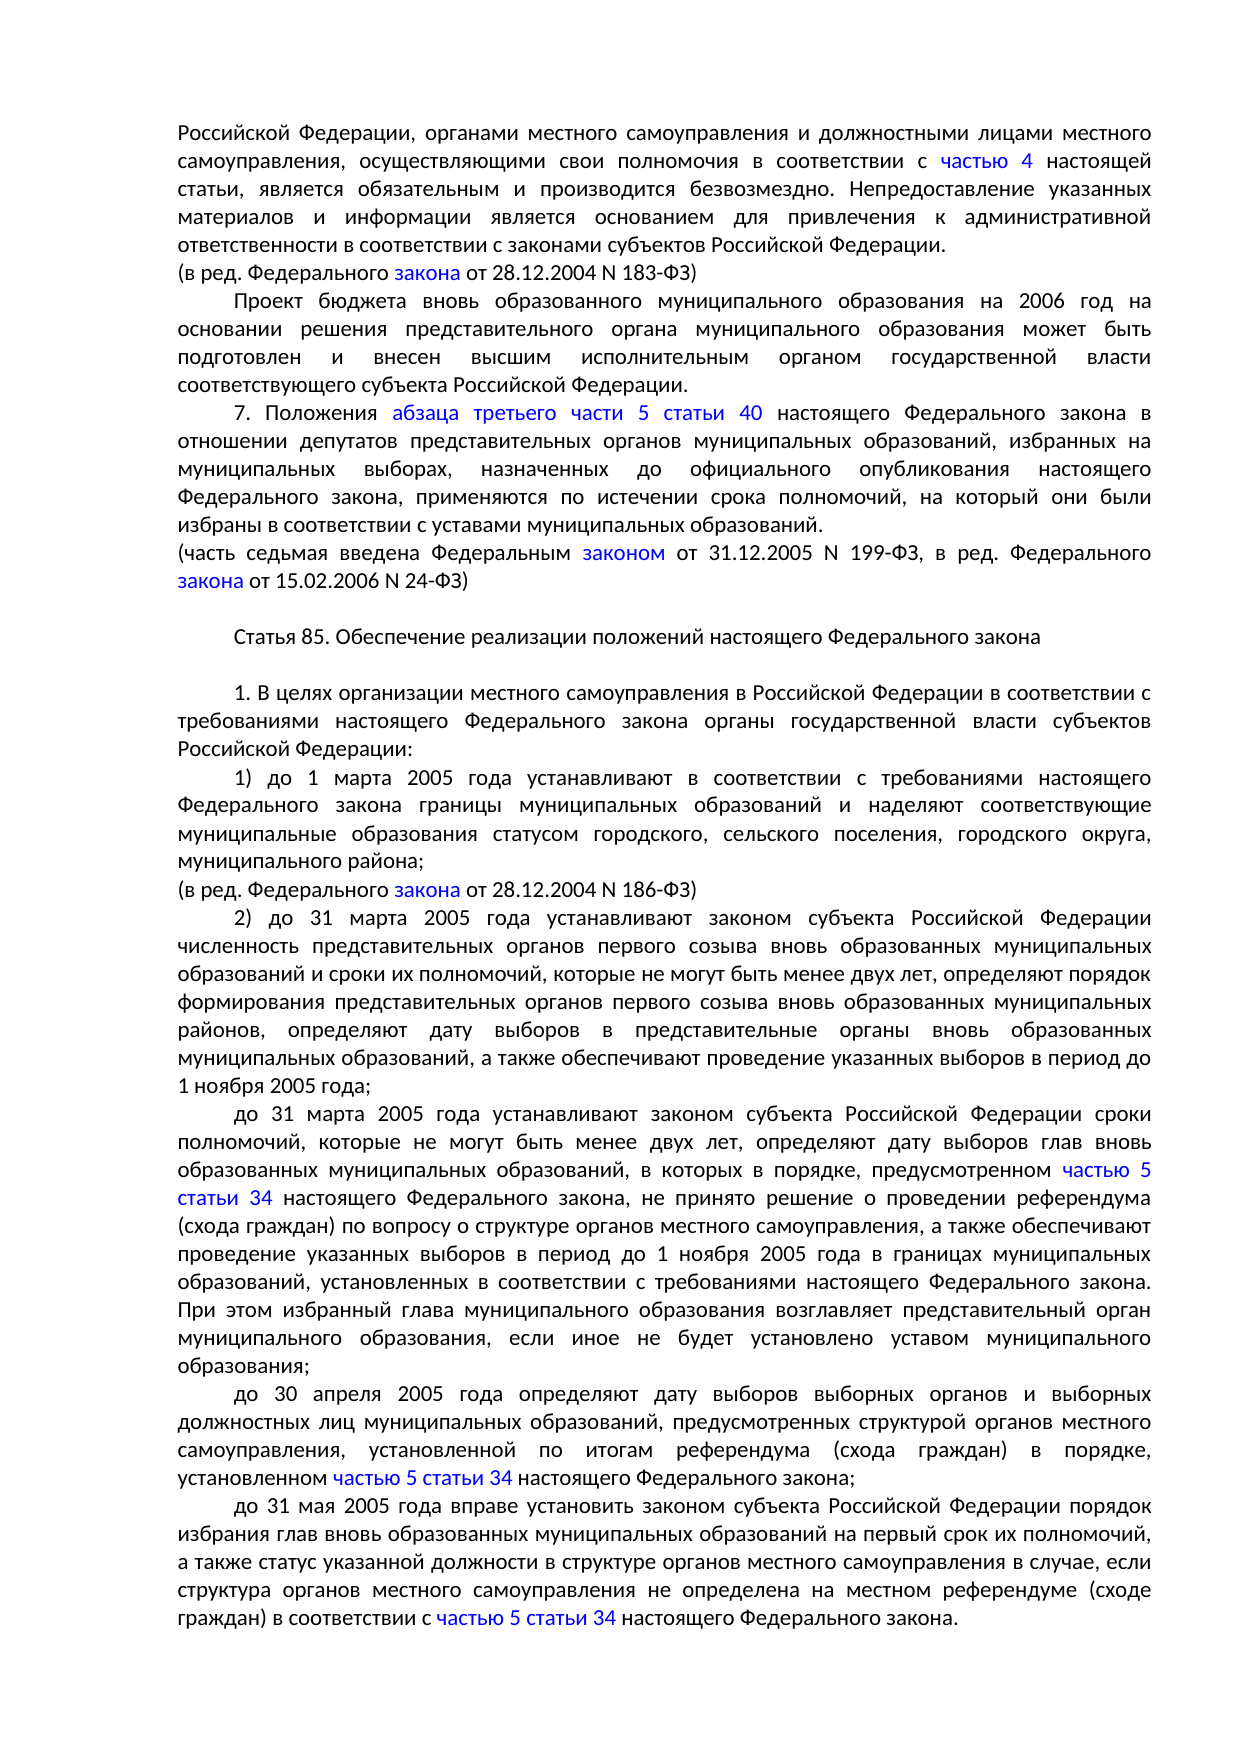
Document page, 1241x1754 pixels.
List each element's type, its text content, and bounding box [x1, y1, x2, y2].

text (в ред. Федерального закона от 28.12.2004 N 186-ФЗ) [177, 875, 1152, 903]
text (в ред. Федерального закона от 28.12.2004 N 183-ФЗ) [177, 258, 1152, 286]
text 2) до 31 марта 2005 года устанавливают законом субъекта Российской Федерации численность представительных органов первого созыва вновь образованных муниципальных образований и сроки их полномочий, которые не могут быть менее двух лет, определяют порядок формирования представительных органов первого созыва вновь образованных муниципальных районов, определяют дату выборов в представительные органы вновь образованных муниципальных образований, а также обеспечивают проведение указанных выборов в период до 1 ноября 2005 года; [177, 903, 1152, 1099]
text 1. В целях организации местного самоуправления в Российской Федерации в соответствии с требованиями настоящего Федерального закона органы государственной власти субъектов Российской Федерации: [177, 678, 1152, 763]
text до 31 мая 2005 года вправе установить законом субъекта Российской Федерации порядок избрания глав вновь образованных муниципальных образований на первый срок их полномочий, а также статус указанной должности в структуре органов местного самоуправления в случае, если структура органов местного самоуправления не определена на местном референдуме (сходе граждан) в соответствии с частью 5 статьи 34 настоящего Федерального закона. [177, 1491, 1152, 1631]
text до 31 марта 2005 года устанавливают законом субъекта Российской Федерации сроки полномочий, которые не могут быть менее двух лет, определяют дату выборов глав вновь образованных муниципальных образований, в которых в порядке, предусмотренном частью 5 статьи 34 настоящего Федерального закона, не принято решение о проведении референдума (схода граждан) по вопросу о структуре органов местного самоуправления, а также обеспечивают проведение указанных выборов в период до 1 ноября 2005 года в границах муниципальных образований, установленных в соответствии с требованиями настоящего Федерального закона. При этом избранный глава муниципального образования возглавляет представительный орган муниципального образования, если иное не будет установлено уставом муниципального образования; [177, 1099, 1152, 1379]
text 7. Положения абзаца третьего части 5 статьи 40 настоящего Федерального закона в отношении депутатов представительных органов муниципальных образований, избранных на муниципальных выборах, назначенных до официального опубликования настоящего Федерального закона, применяются по истечении срока полномочий, на который они были избраны в соответствии с уставами муниципальных образований. [177, 398, 1152, 538]
text Статья 85. Обеспечение реализации положений настоящего Федерального закона [177, 622, 1152, 651]
text (часть седьмая введена Федеральным законом от 31.12.2005 N 199-ФЗ, в ред. Федерального закона от 15.02.2006 N 24-ФЗ) [177, 538, 1152, 594]
text до 30 апреля 2005 года определяют дату выборов выборных органов и выборных должностных лиц муниципальных образований, предусмотренных структурой органов местного самоуправления, установленной по итогам референдума (схода граждан) в порядке, установленном частью 5 статьи 34 настоящего Федерального закона; [177, 1379, 1152, 1491]
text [177, 118, 1152, 258]
text 1) до 1 марта 2005 года устанавливают в соответствии с требованиями настоящего Федерального закона границы муниципальных образований и наделяют соответствующие муниципальные образования статусом городского, сельского поселения, городского округа, муниципального района; [177, 763, 1152, 875]
text Проект бюджета вновь образованного муниципального образования на 2006 год на основании решения представительного органа муниципального образования может быть подготовлен и внесен высшим исполнительным органом государственной власти соответствующего субъекта Российской Федерации. [177, 286, 1152, 398]
